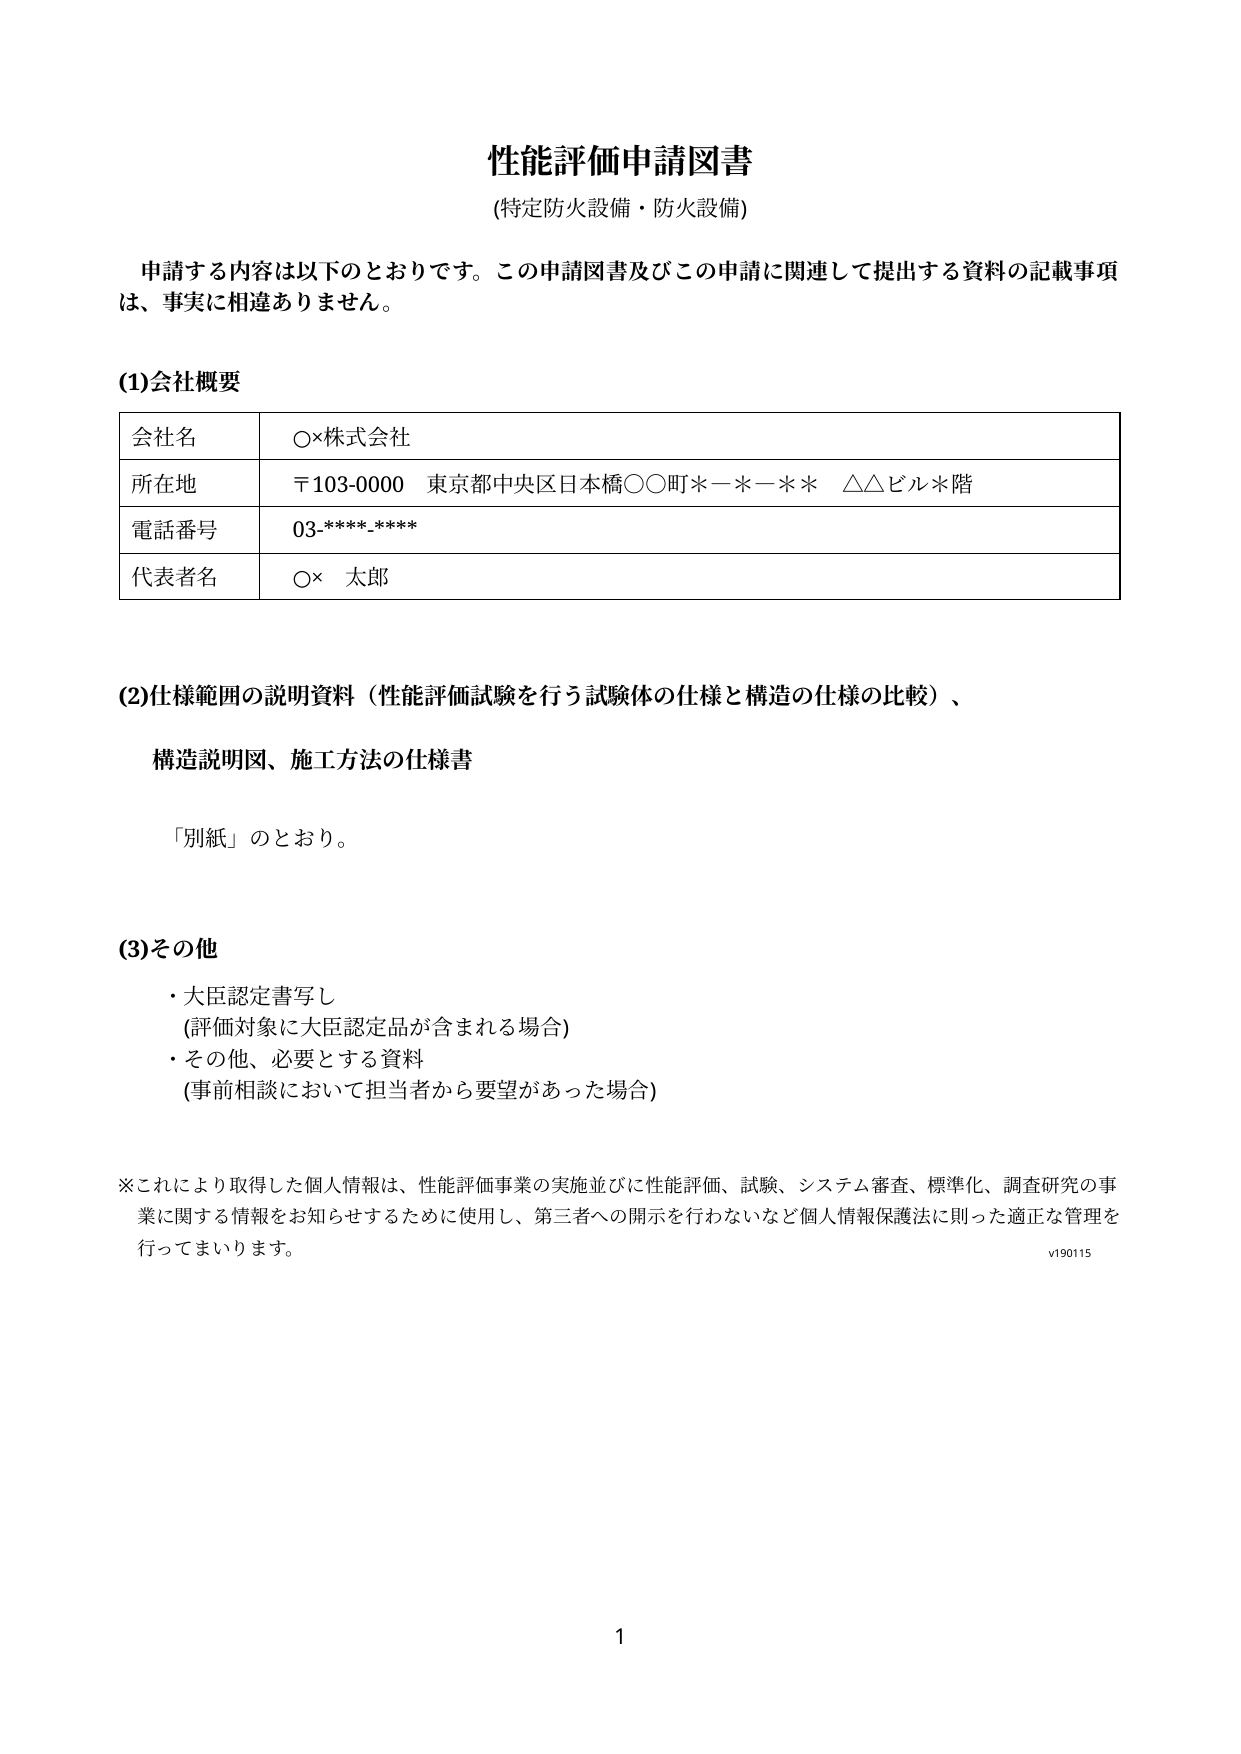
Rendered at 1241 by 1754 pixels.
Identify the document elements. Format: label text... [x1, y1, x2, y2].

text 構造説明図、施工方法の仕様書 [118, 727, 1122, 790]
table_header ○×株式会社 [260, 413, 1119, 459]
table_cell 所在地 [120, 460, 259, 506]
table_cell 03-****-**** [260, 507, 1119, 552]
text (事前相談において担当者から要望があった場合) [118, 1074, 1122, 1105]
text (評価対象に大臣認定品が含まれる場合) [118, 1011, 1122, 1042]
table_cell 代表者名 [120, 554, 259, 599]
table_cell ○× 太郎 [260, 554, 1119, 599]
text 「別紙」のとおり。 [118, 821, 1122, 853]
text (2)仕様範囲の説明資料（性能評価試験を行う試験体の仕様と構造の仕様の比較）、 [118, 663, 1122, 727]
text (特定防火設備・防火設備) [118, 191, 1122, 222]
text (3)その他 [118, 916, 1122, 979]
text 性能評価申請図書 [118, 128, 1122, 191]
table_cell 電話番号 [120, 507, 259, 552]
text ・その他、必要とする資料 [118, 1042, 1122, 1074]
table_header 会社名 [120, 413, 259, 459]
text (1)会社概要 [118, 349, 1122, 412]
table_cell 〒103-0000 東京都中央区日本橋○○町＊―＊―＊＊ △△ビル＊階 [260, 460, 1119, 506]
text ・大臣認定書写し [118, 979, 1122, 1011]
text 申請する内容は以下のとおりです。この申請図書及びこの申請に関連して提出する資料の記載事項は、事実に相違ありません。 [118, 254, 1122, 317]
text ※これにより取得した個人情報は、性能評価事業の実施並びに性能評価、試験、システム審査、標準化、調査研究の事業に関する情報をお知らせするために使用し、第三者への開示を行わないなど個人情報保護法に則った適正な管理を行ってまいります。 v190115 [118, 1168, 1122, 1263]
